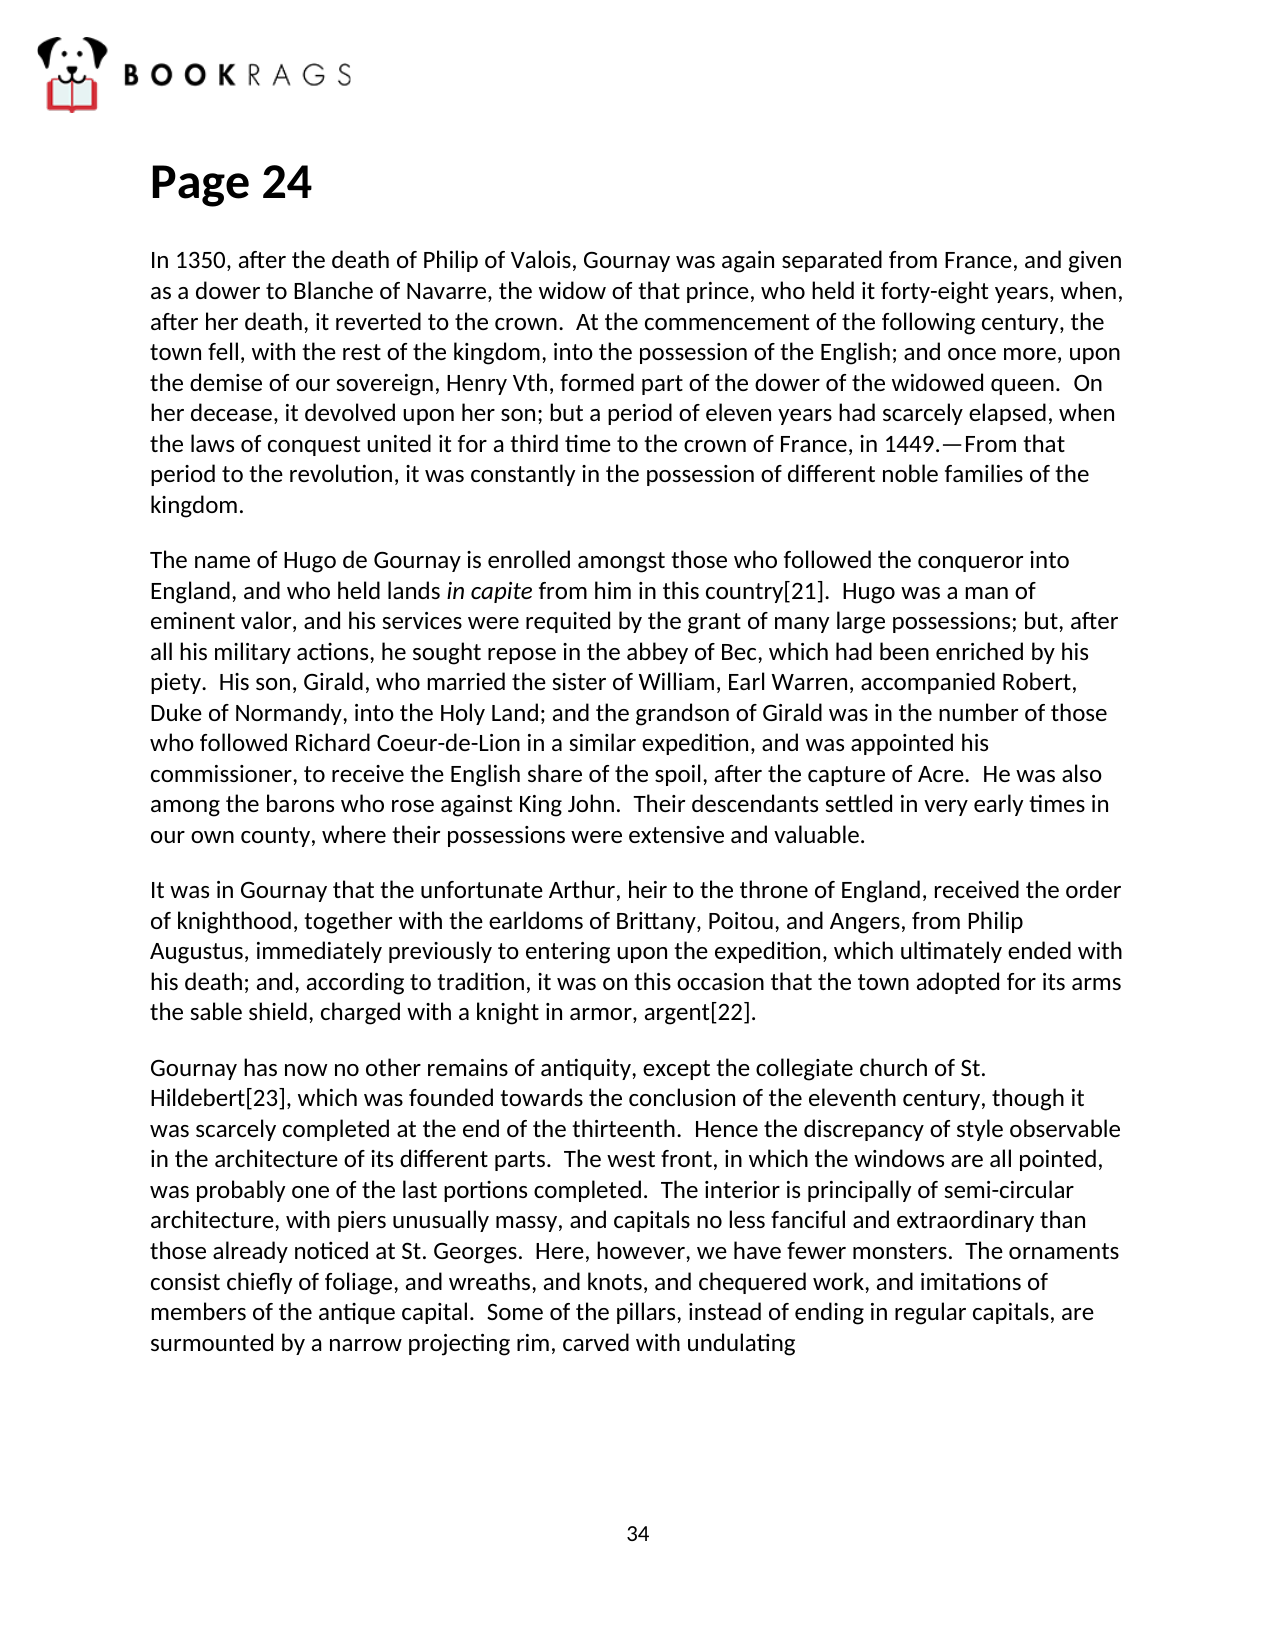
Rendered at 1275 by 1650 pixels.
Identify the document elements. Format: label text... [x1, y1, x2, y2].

text Page 24 [150, 150, 1125, 211]
text The name of Hugo de Gournay is enrolled amongst those who followed the conqueror into England, and who held lands in capite from him in this country[21]. Hugo was a man of eminent valor, and his services were requited by the grant of many large possessions; but, after all his military actions, he sought repose in the abbey of Bec, which had been enriched by his piety. His son, Girald, who married the sister of William, Earl Warren, accompanied Robert, Duke of Normandy, into the Holy Land; and the grandson of Girald was in the number of those who followed Richard Coeur-de-Lion in a similar expedition, and was appointed his commissioner, to receive the English share of the spoil, after the capture of Acre. He was also among the barons who rose against King John. Their descendants settled in very early times in our own county, where their possessions were extensive and valuable. [150, 544, 1125, 849]
text In 1350, after the death of Philip of Valois, Gournay was again separated from France, and given as a dower to Blanche of Navarre, the widow of that prince, who held it forty-eight years, when, after her death, it reverted to the crown. At the commencement of the following century, the town fell, with the rest of the kingdom, into the possession of the English; and once more, upon the demise of our sovereign, Henry Vth, formed part of the dower of the widowed queen. On her decease, it devolved upon her son; but a period of eleven years had scarcely elapsed, when the laws of conquest united it for a third time to the crown of France, in 1449.—­From that period to the revolution, it was constantly in the possession of different noble families of the kingdom. [150, 244, 1125, 519]
text It was in Gournay that the unfortunate Arthur, heir to the throne of England, received the order of knighthood, together with the earldoms of Brittany, Poitou, and Angers, from Philip Augustus, immediately previously to entering upon the expedition, which ultimately ended with his death; and, according to tradition, it was on this occasion that the town adopted for its arms the sable shield, charged with a knight in armor, argent[22]. [150, 874, 1125, 1027]
text Gournay has now no other remains of antiquity, except the collegiate church of St. Hildebert[23], which was founded towards the conclusion of the eleventh century, though it was scarcely completed at the end of the thirteenth. Hence the discrepancy of style observable in the architecture of its different parts. The west front, in which the windows are all pointed, was probably one of the last portions completed. The interior is principally of semi-circular architecture, with piers unusually massy, and capitals no less fanciful and extraordinary than those already noticed at St. Georges. Here, however, we have fewer monsters. The ornaments consist chiefly of foliage, and wreaths, and knots, and chequered work, and imitations of members of the antique capital. Some of the pillars, instead of ending in regular capitals, are surmounted by a narrow projecting rim, carved with undulating [150, 1052, 1125, 1357]
picture [37, 37, 351, 113]
